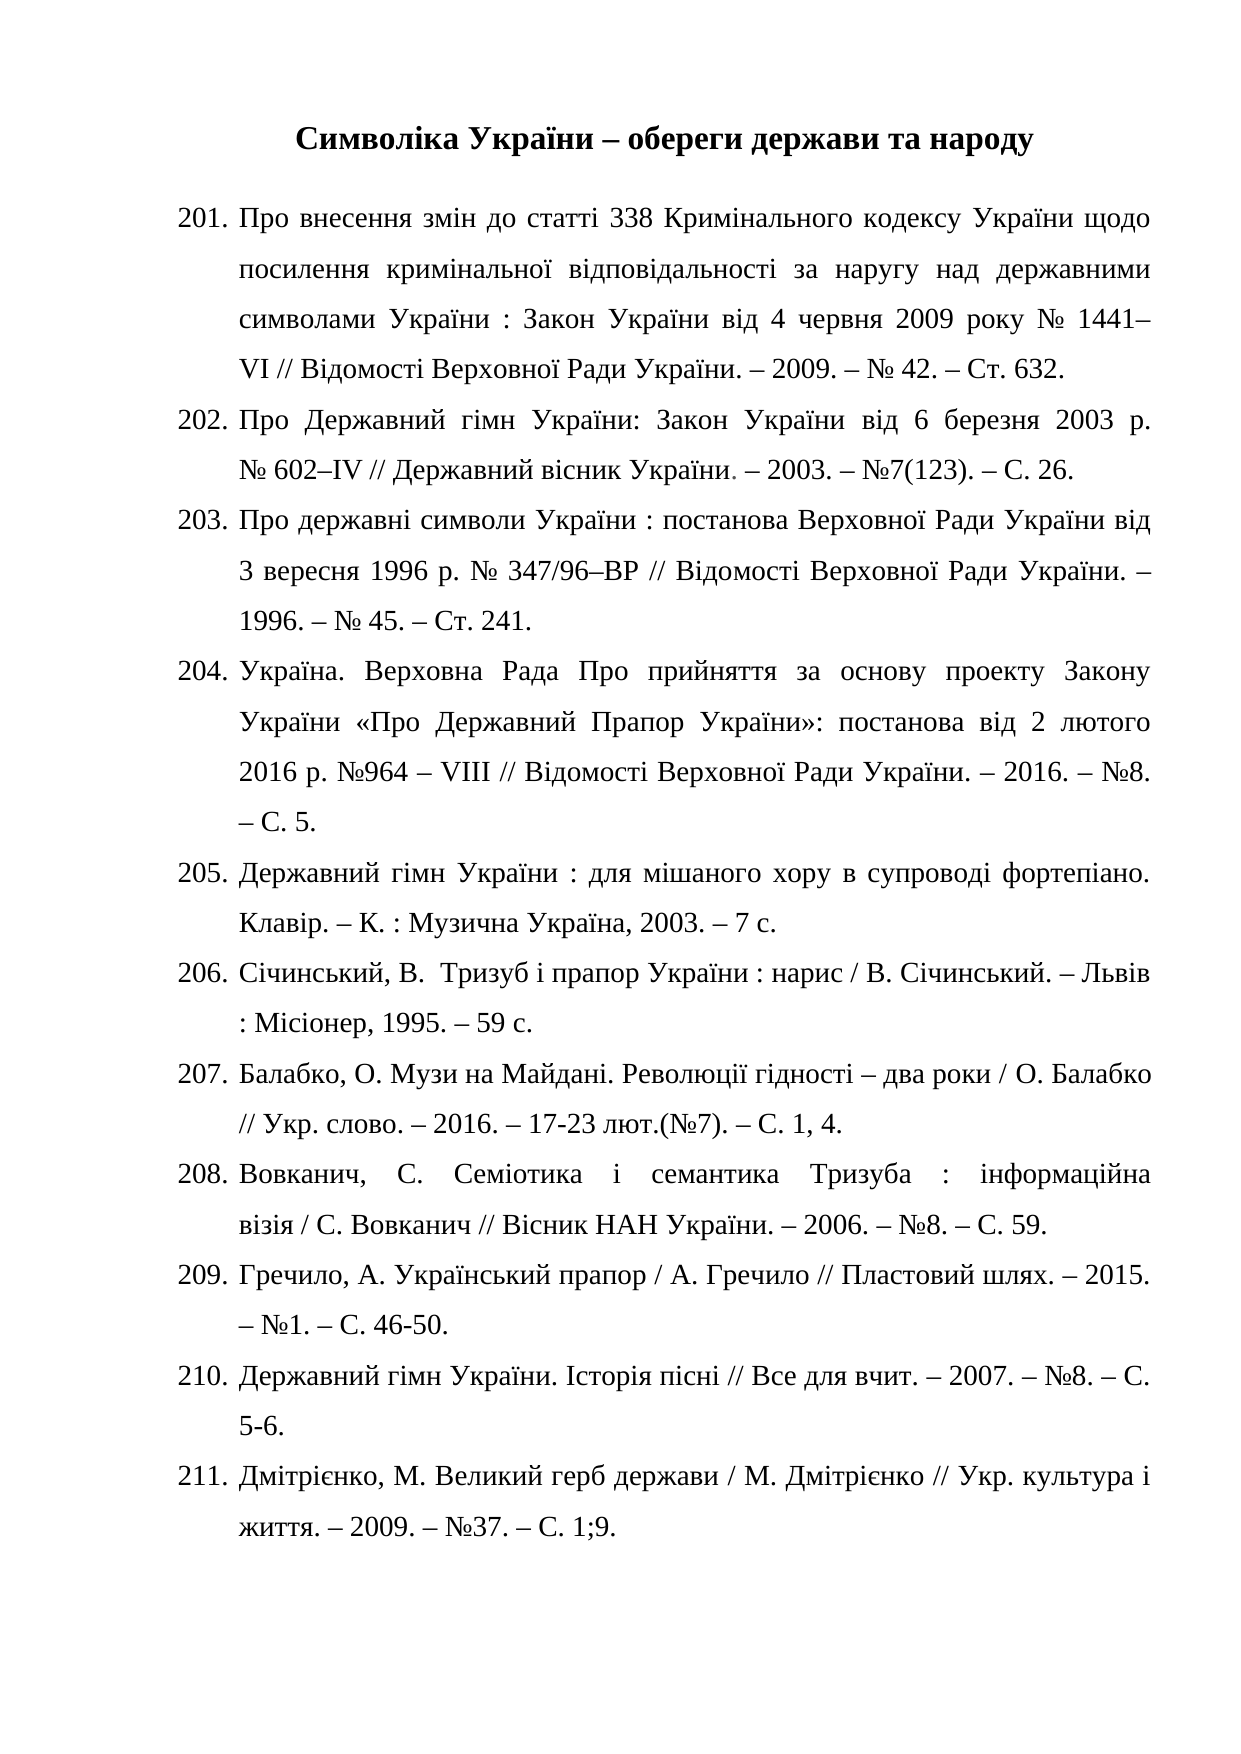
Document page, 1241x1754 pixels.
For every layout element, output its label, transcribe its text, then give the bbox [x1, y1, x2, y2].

list Державний гімн України. Історія пісні // Все для вчит. – 2007. – №8. – С. 5-6. [177, 1358, 1152, 1442]
list Україна. Верховна Рада Про прийняття за основу проекту Закону України «Про Державний Прапор України»: постанова від 2 лютого 2016 р. №964 – VIII // Відомості Верховної Ради України. – 2016. – №8. – С. 5. [177, 653, 1152, 838]
list Державний гімн України : для мішаного хору в супроводі фортепіано. Клавір. – К. : Музична Україна, 2003. – 7 c. [177, 855, 1152, 938]
list Вовканич, С. Семіотика і семантика Тризуба : інформаційна візія / С. Вовканич // Вісник НАН України. – 2006. – №8. – С. 59. [177, 1157, 1152, 1240]
list Гречило, А. Український прапор / А. Гречило // Пластовий шлях. – 2015. – №1. – С. 46-50. [177, 1257, 1152, 1341]
list Про Державний гімн України: Закон України від 6 березня 2003 р. № 602–IV // Державний вісник України. – 2003. – №7(123). – С. 26. [177, 402, 1152, 486]
list Січинський, В. Тризуб і прапор України : нарис / В. Січинський. – Львів : Місіонер, 1995. – 59 c. [177, 955, 1152, 1039]
list Балабко, О. Музи на Майдані. Революції гідності – два роки / О. Балабко // Укр. слово. – 2016. – 17-23 лют.(№7). – С. 1, 4. [177, 1056, 1152, 1140]
list Дмітрієнко, М. Великий герб держави / М. Дмітрієнко // Укр. культура і життя. – 2009. – №37. – С. 1;9. [177, 1458, 1152, 1542]
list Про державні символи України : постанова Верховної Ради України від 3 вересня 1996 р. № 347/96–ВР // Відомості Верховної Ради України. – 1996. – № 45. – Ст. 241. [177, 502, 1152, 637]
list Про внесення змін до статті 338 Кримінального кодексу України щодо посилення кримінальної відповідальності за наругу над державними символами України : Закон України від 4 червня 2009 року № 1441–VI // Відомості Верховної Ради України. – 2009. – № 42. – Ст. 632. [177, 201, 1152, 385]
text Символіка України – обереги держави та народу [177, 118, 1152, 156]
